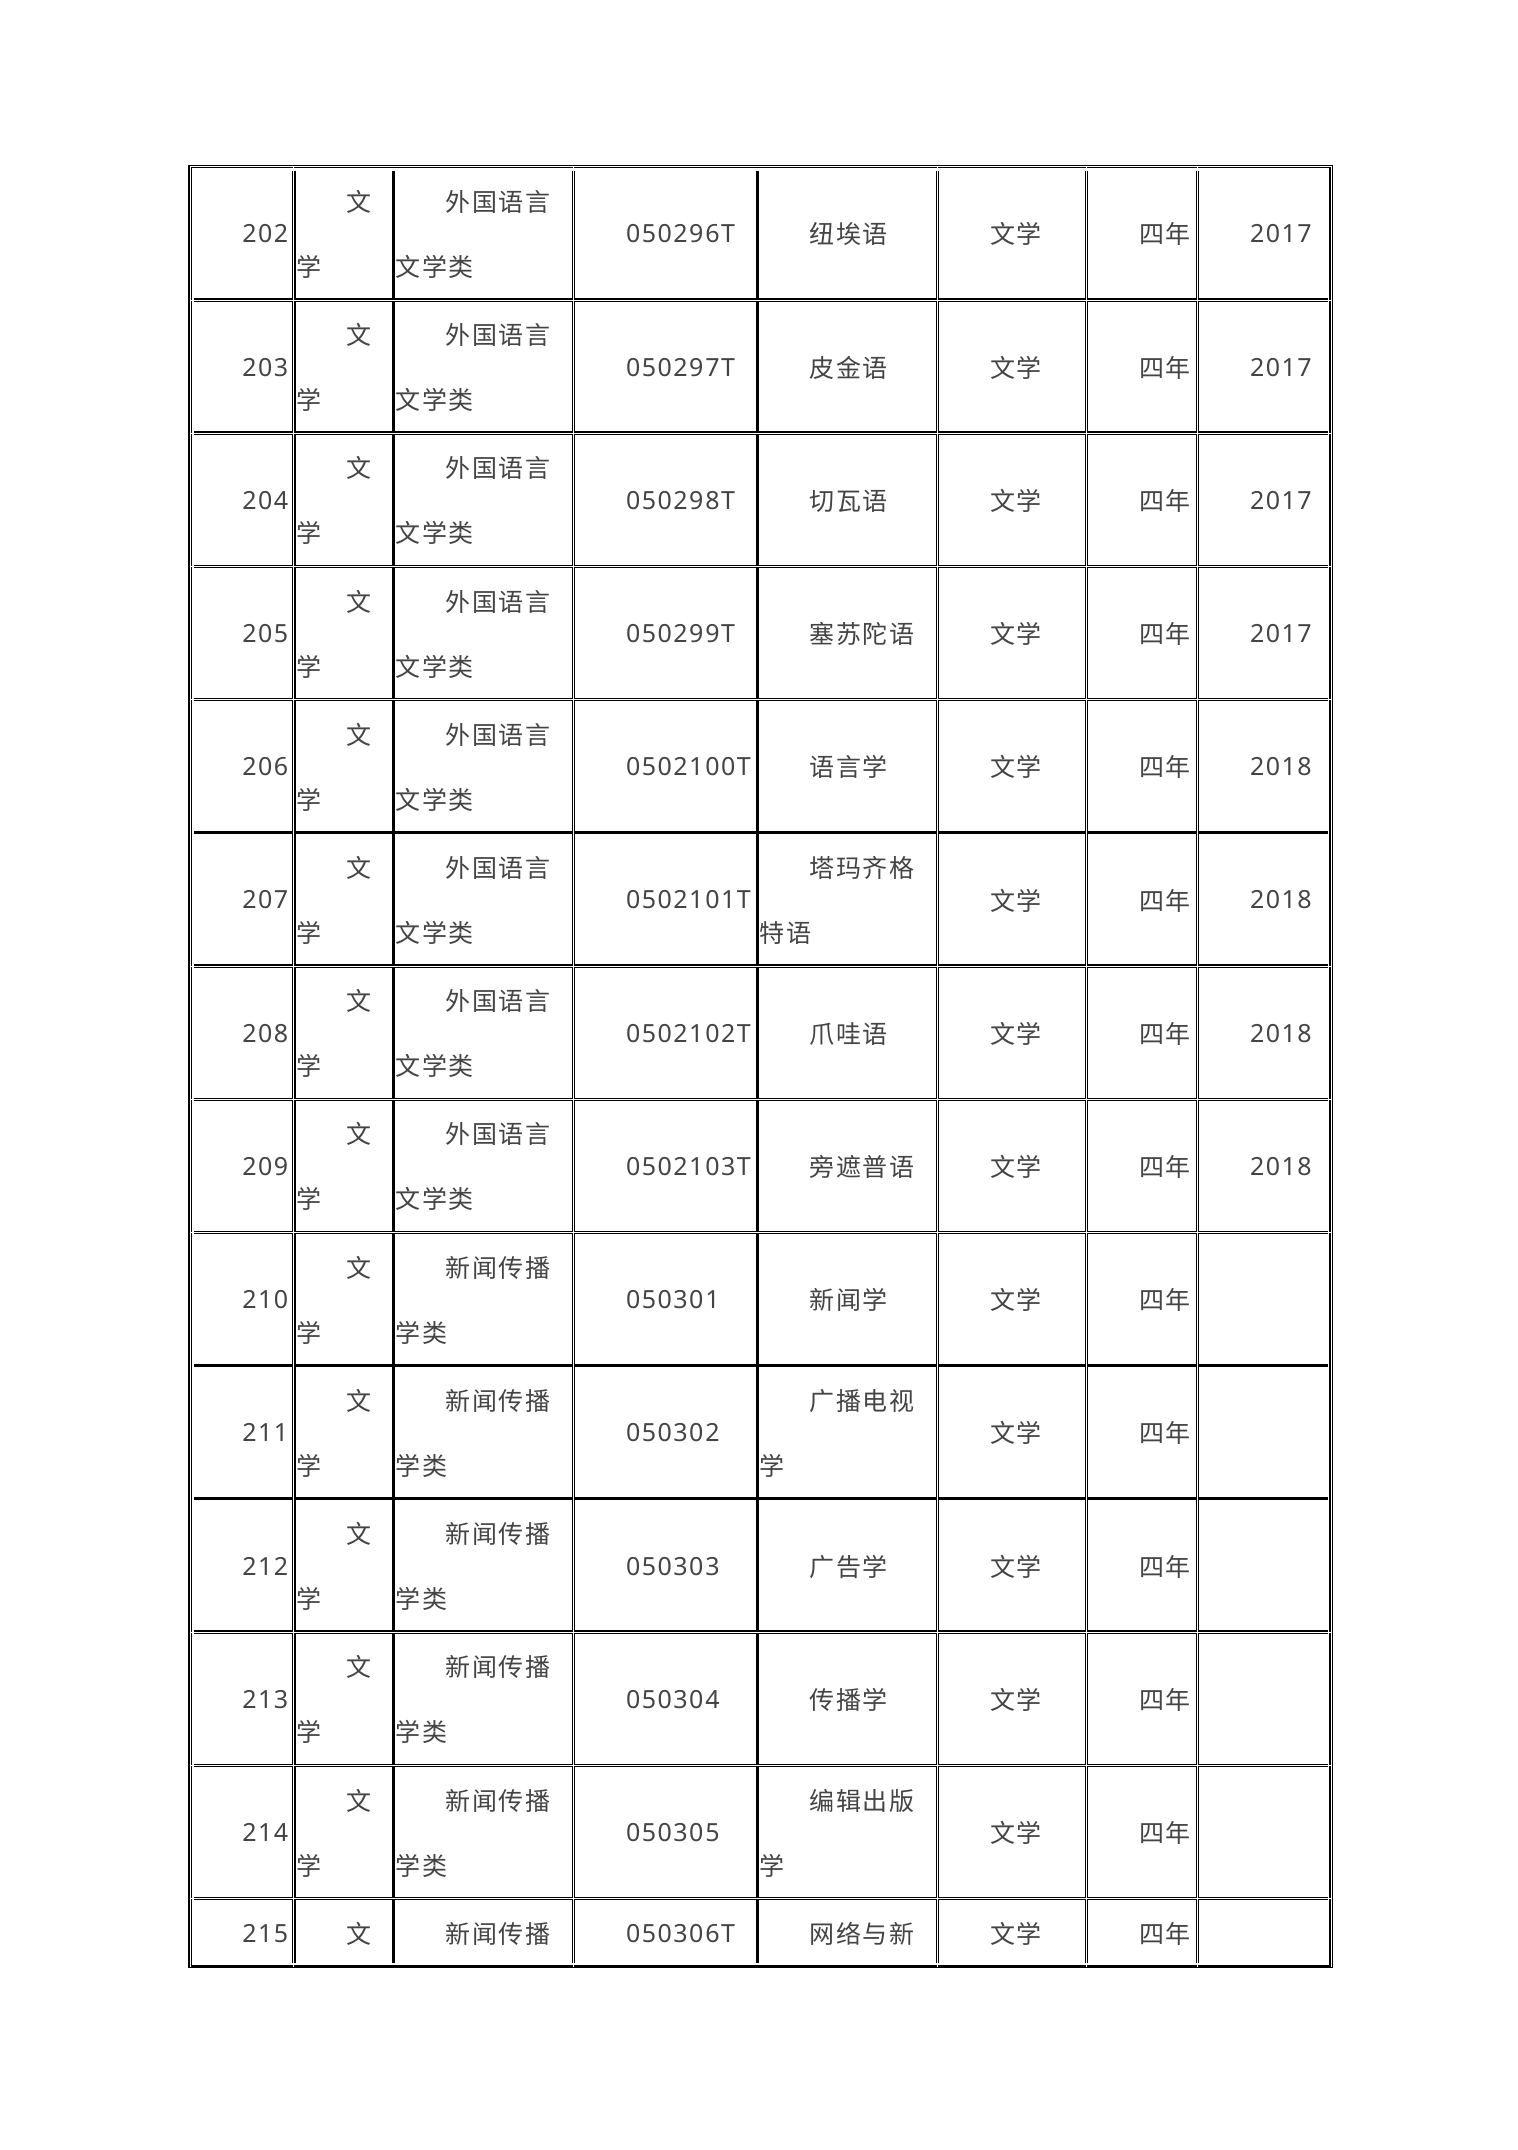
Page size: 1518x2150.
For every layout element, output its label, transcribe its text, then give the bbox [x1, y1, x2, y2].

table_cell 文学 [294, 168, 393, 298]
table_cell 文学 [939, 1634, 1085, 1763]
table_cell 213 [192, 1630, 292, 1763]
table_cell 215 [190, 1897, 294, 1965]
table_cell 050299T [575, 568, 756, 698]
table_cell 文学 [296, 1234, 392, 1364]
table_cell 050297T [575, 302, 756, 431]
table_cell 050302 [575, 1367, 756, 1497]
table_cell 202 [190, 166, 294, 298]
table_cell 四年 [1087, 168, 1197, 298]
table_cell 四年 [1088, 568, 1196, 698]
table_cell 四年 [1088, 435, 1196, 564]
table_cell 外国语言文学类 [395, 568, 572, 698]
table_cell 纽埃语 [757, 168, 938, 298]
table_cell 传播学 [759, 1634, 936, 1763]
table_cell 050296T [574, 168, 757, 298]
table_cell 文学 [296, 701, 392, 831]
table_cell 新闻传播学类 [395, 1367, 572, 1497]
table_cell 205 [192, 565, 292, 698]
table_cell 新闻传播学类 [395, 1634, 572, 1763]
table_cell 2017 [1198, 168, 1329, 298]
table_cell 语言学 [759, 701, 936, 831]
table_cell 四年 [1087, 1900, 1197, 1965]
table_cell 文学 [296, 568, 392, 698]
table_cell 203 [192, 298, 292, 431]
table_cell 四年 [1088, 1234, 1196, 1364]
table_cell 214 [192, 1764, 292, 1897]
table_cell 文学 [939, 568, 1085, 698]
table_cell 206 [190, 698, 294, 831]
table_cell [1198, 1897, 1331, 1965]
table_cell [1199, 1764, 1330, 1897]
table_cell 文学 [939, 1101, 1085, 1231]
table_cell 050306T [574, 1900, 757, 1965]
table_cell 文学 [296, 302, 392, 431]
table_cell 旁遮普语 [759, 1101, 936, 1231]
table_cell 文学 [939, 1367, 1085, 1497]
table_cell 2017 [1199, 565, 1330, 698]
table_cell 切瓦语 [759, 435, 936, 564]
table_cell 文学 [296, 968, 392, 1097]
table_cell 四年 [1088, 1101, 1196, 1231]
table_cell 新闻传播学类 [395, 1767, 572, 1897]
table_cell 文学 [939, 1234, 1085, 1364]
table_cell 0502103T [575, 1101, 756, 1231]
table_cell 208 [192, 964, 292, 1097]
table_cell 广告学 [759, 1500, 936, 1630]
table_cell 2017 [1199, 431, 1330, 564]
table_cell 209 [192, 1098, 292, 1231]
table_cell 爪哇语 [759, 968, 936, 1097]
table_cell 外国语言文学类 [395, 302, 572, 431]
table_cell 文学 [296, 834, 392, 964]
table_cell 塔玛齐格特语 [759, 834, 936, 964]
table_cell 204 [192, 431, 292, 564]
table_cell 新闻传播学类 [393, 1900, 573, 1965]
table_cell 2018 [1199, 831, 1329, 964]
table_cell 塞苏陀语 [759, 568, 936, 698]
table_cell 2018 [1199, 1098, 1330, 1231]
table_cell 文学 [296, 1634, 392, 1763]
table_cell 0502101T [575, 834, 756, 964]
table_cell 文学 [939, 701, 1085, 831]
table_cell 皮金语 [759, 302, 936, 431]
table_cell [1199, 1497, 1329, 1630]
table_cell 050298T [575, 435, 756, 564]
table_cell 文学 [939, 968, 1085, 1097]
table_cell 文学 [296, 1500, 392, 1630]
table_cell 211 [192, 1364, 292, 1497]
table_cell 四年 [1088, 1500, 1196, 1630]
table_cell 文学 [938, 168, 1087, 298]
table_cell 0502102T [575, 968, 756, 1097]
table_cell 网络与新媒体 [757, 1900, 938, 1965]
table_cell 新闻学 [759, 1234, 936, 1364]
table_cell 文学 [296, 1101, 392, 1231]
table_cell 文学 [296, 435, 392, 564]
table_cell 210 [190, 1231, 294, 1364]
table_cell 新闻传播学类 [395, 1234, 572, 1364]
table_cell 2017 [1199, 298, 1330, 431]
table_cell 四年 [1088, 1367, 1196, 1497]
table_cell 文学 [294, 1900, 393, 1965]
table_cell [1199, 1630, 1330, 1763]
table_cell 四年 [1088, 302, 1196, 431]
table_cell 文学 [296, 1767, 392, 1897]
table_cell 四年 [1088, 1634, 1196, 1763]
table_cell 新闻传播学类 [395, 1500, 572, 1630]
table_cell 文学 [939, 1500, 1085, 1630]
table_cell 文学 [939, 435, 1085, 564]
table_cell 四年 [1088, 968, 1196, 1097]
table_cell 文学 [939, 302, 1085, 431]
table_cell 050303 [575, 1500, 756, 1630]
table_cell [1198, 1231, 1331, 1364]
table_cell 外国语言文学类 [395, 968, 572, 1097]
table_cell 050305 [575, 1767, 756, 1897]
table_cell 207 [192, 831, 292, 964]
table_cell 文学 [938, 1900, 1087, 1965]
table_cell 外国语言文学类 [395, 834, 572, 964]
table_cell 2018 [1199, 964, 1330, 1097]
table_cell 外国语言文学类 [395, 435, 572, 564]
table_cell 文学 [296, 1367, 392, 1497]
table_cell 050301 [575, 1234, 756, 1364]
table_cell 212 [192, 1497, 292, 1630]
table_cell 四年 [1088, 834, 1196, 964]
table_cell 外国语言文学类 [393, 168, 573, 298]
table_cell [1199, 1364, 1329, 1497]
table_cell 广播电视学 [759, 1367, 936, 1497]
table_cell 文学 [939, 834, 1085, 964]
table_cell 编辑出版学 [759, 1767, 936, 1897]
table_cell 0502100T [575, 701, 756, 831]
table_cell 文学 [939, 1767, 1085, 1897]
table_cell 外国语言文学类 [395, 1101, 572, 1231]
table_cell 2018 [1198, 698, 1331, 831]
table_cell 四年 [1088, 701, 1196, 831]
table_cell 050304 [575, 1634, 756, 1763]
table_cell 外国语言文学类 [395, 701, 572, 831]
table_cell 四年 [1088, 1767, 1196, 1897]
